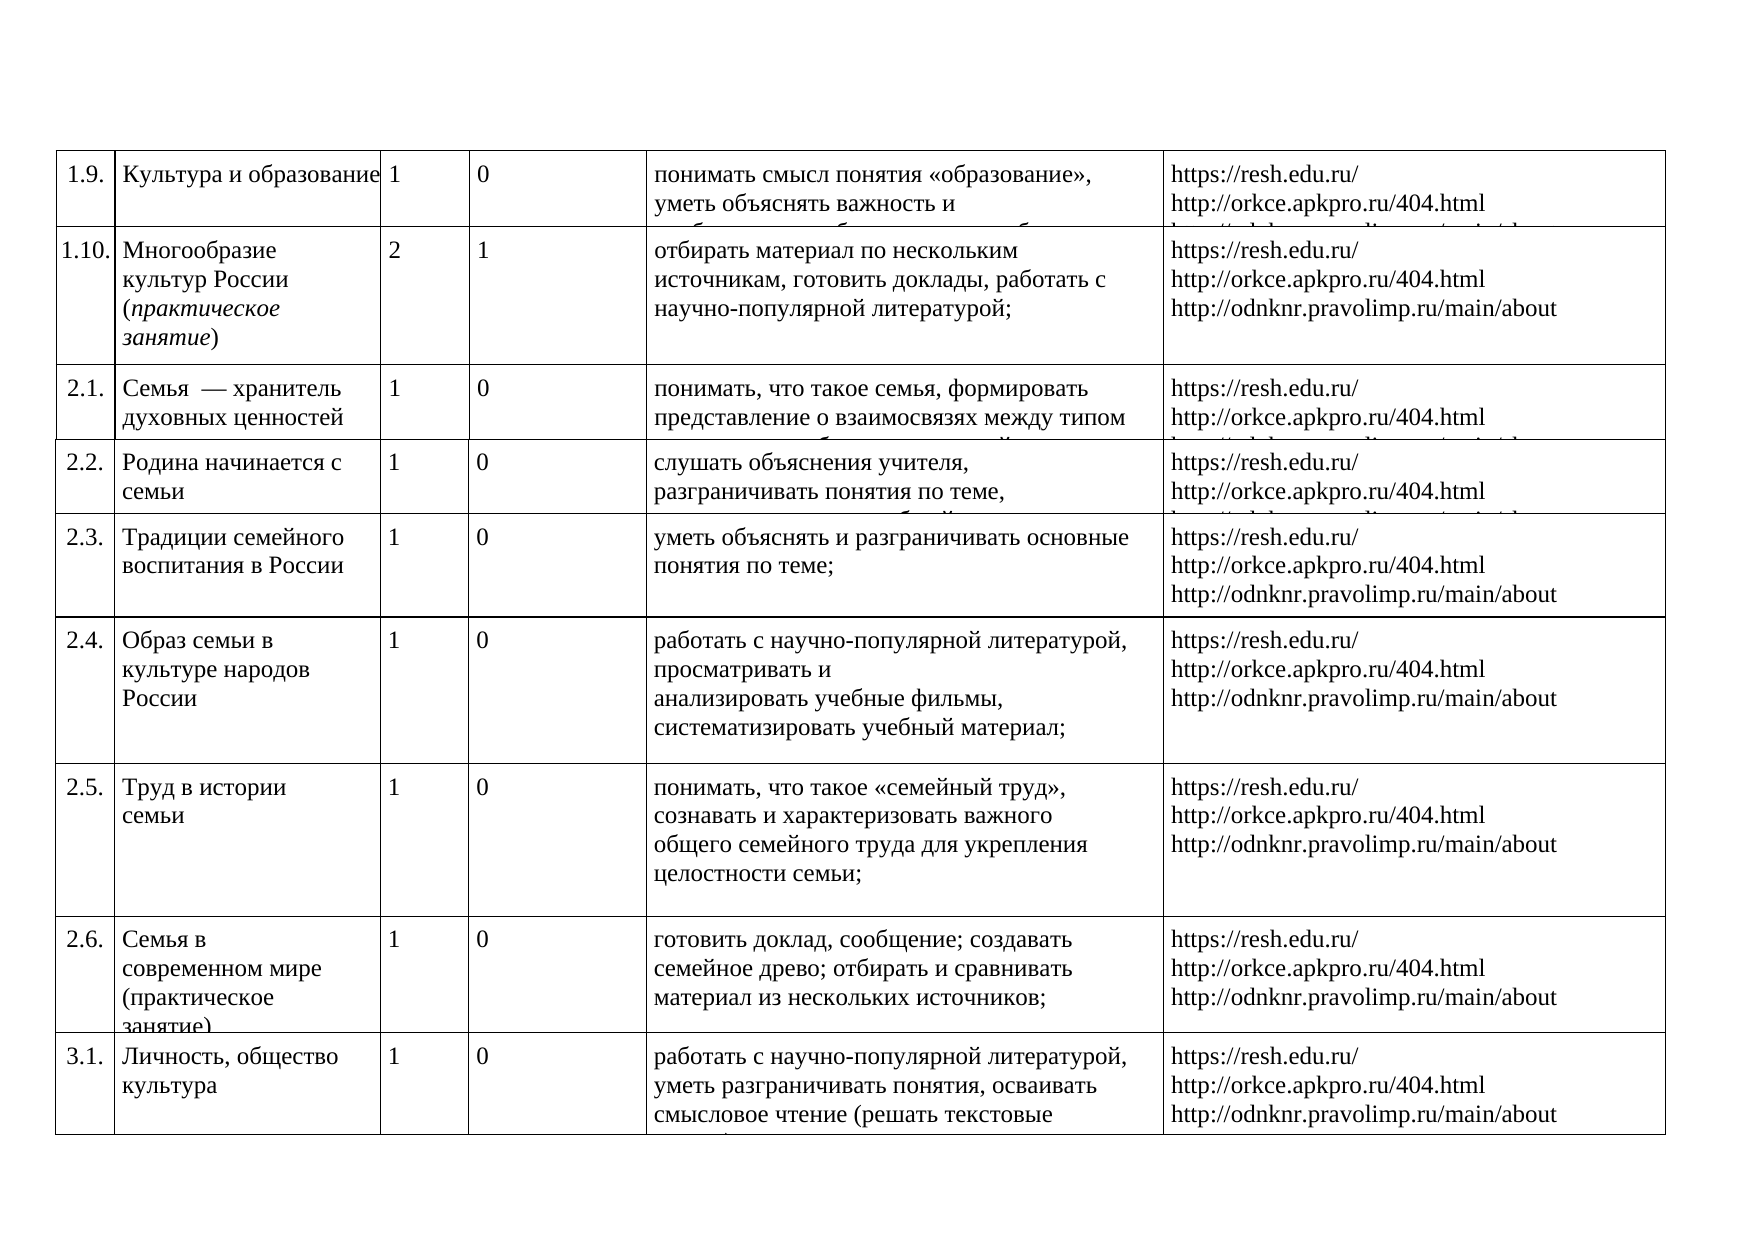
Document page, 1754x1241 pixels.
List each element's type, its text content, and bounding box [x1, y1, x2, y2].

table_cell Образ семьи в культуре народов России [115, 618, 380, 763]
table_cell Семья — хранитель духовных ценностей [116, 365, 380, 438]
table_cell 1 [381, 618, 468, 763]
table_cell https://resh.edu.ru/ http://orkce.apkpro.ru/404.html http://odnknr.pravolimp.ru/main/about [1164, 514, 1665, 616]
table_cell 1 [381, 917, 468, 1032]
table_cell Традиции семейного воспитания в России [115, 514, 380, 616]
table_cell Труд в истории семьи [115, 764, 380, 916]
table_cell https://resh.edu.ru/ http://orkce.apkpro.ru/404.html http://odnknr.pravolimp.ru/main/about [1164, 440, 1665, 513]
table_cell отбирать материал по нескольким источникам, готовить доклады, работать с научно-популярной литературой; [647, 227, 1163, 364]
table_cell 1.9. [57, 151, 114, 226]
table_cell 0 [469, 514, 646, 616]
table_cell https://resh.edu.ru/ http://orkce.apkpro.ru/404.html http://odnknr.pravolimp.ru/main/about [1164, 618, 1665, 763]
table_cell 1 [381, 365, 469, 438]
table_cell https://resh.edu.ru/ http://orkce.apkpro.ru/404.html http://odnknr.pravolimp.ru/main/about [1164, 917, 1665, 1032]
table_cell понимать, что такое семья, формировать представление о взаимосвязях между типом культуры и особенностями семейного уклада у разных народов; [647, 365, 1163, 438]
table_cell 3.1. [56, 1033, 114, 1134]
table_cell 2.5. [56, 764, 114, 916]
table_cell 0 [469, 764, 646, 916]
table_cell Культура и образование [116, 151, 380, 226]
table_cell 0 [470, 365, 646, 438]
table_cell 0 [469, 1033, 646, 1134]
table_cell Многообразие культур России (практическое занятие) [116, 227, 380, 364]
table_cell Семья в современном мире (практическое занятие) [115, 917, 380, 1032]
table_cell 1 [381, 151, 469, 226]
table_cell понимать, что такое «семейный труд», сознавать и характеризовать важного общего семейного труда для укрепления целостности семьи; [647, 764, 1163, 916]
table_cell 2.2. [56, 440, 114, 513]
table_cell 1 [381, 514, 468, 616]
table_cell 2.1. [57, 365, 114, 438]
table_cell работать с научно-популярной литературой, уметь разграничивать понятия, осваивать смысловое чтение (решать текстовые задачи); [647, 1033, 1163, 1134]
table_cell 2 [381, 227, 469, 364]
table_cell 2.3. [56, 514, 114, 616]
table_cell понимать смысл понятия «образование», уметь объяснять важность и необходимость образования для общества; [647, 151, 1163, 226]
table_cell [1164, 1033, 1665, 1134]
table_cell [1164, 151, 1665, 226]
table_cell 1 [381, 764, 468, 916]
table_cell 0 [469, 917, 646, 1032]
table_cell https://resh.edu.ru/ http://orkce.apkpro.ru/404.html http://odnknr.pravolimp.ru/main/about [1164, 365, 1665, 438]
table_cell https://resh.edu.ru/ http://orkce.apkpro.ru/404.html http://odnknr.pravolimp.ru/main/about [1164, 227, 1665, 364]
table_cell 2.4. [56, 618, 114, 763]
table_cell https://resh.edu.ru/ http://orkce.apkpro.ru/404.html http://odnknr.pravolimp.ru/main/about [1164, 764, 1665, 916]
table_cell 2.6. [56, 917, 114, 1032]
table_cell готовить доклад, сообщение; создавать семейное древо; отбирать и сравнивать материал из нескольких источников; [647, 917, 1163, 1032]
table_cell работать с научно-популярной литературой, просматривать и анализировать учебные фильмы, систематизировать учебный материал; [647, 618, 1163, 763]
table_cell слушать объяснения учителя, разграничивать понятия по теме, систематизировать учебный материал; [647, 440, 1163, 513]
table_cell Родина начинается с семьи [115, 440, 380, 513]
table_cell уметь объяснять и разграничивать основные понятия по теме; [647, 514, 1163, 616]
table_cell 1 [381, 1033, 468, 1134]
table_cell 0 [470, 151, 646, 226]
table_cell 0 [469, 618, 646, 763]
table_cell Личность, общество культура [115, 1033, 380, 1134]
table_cell 1 [381, 440, 468, 513]
table_cell 0 [469, 440, 646, 513]
table_cell 1.10. [57, 227, 114, 364]
table_cell 1 [470, 227, 646, 364]
